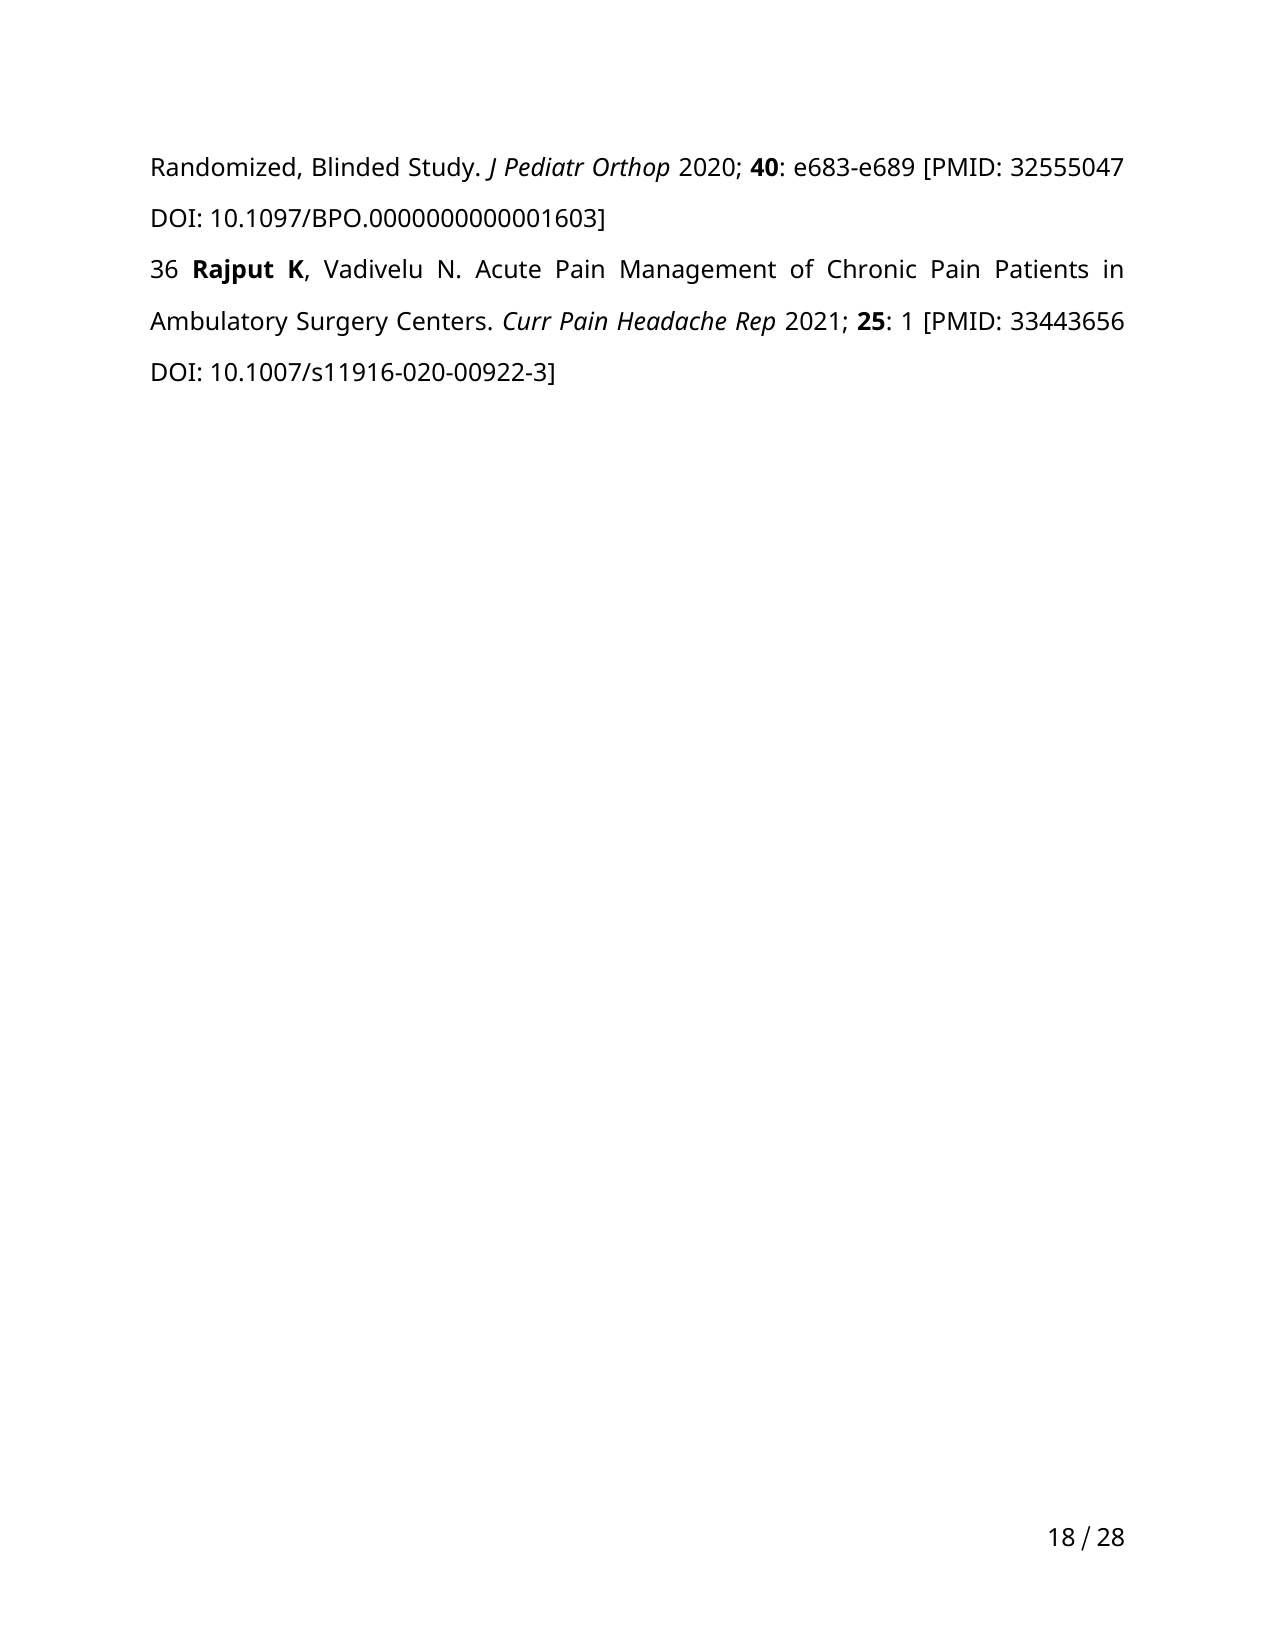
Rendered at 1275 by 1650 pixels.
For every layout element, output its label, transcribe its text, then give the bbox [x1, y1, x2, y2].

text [150, 150, 1125, 235]
text 36 Rajput K, Vadivelu N. Acute Pain Management of Chronic Pain Patients in Ambulatory Surgery Centers. Curr Pain Headache Rep 2021; 25: 1 [PMID: 33443656 DOI: 10.1007/s11916-020-00922-3] [150, 252, 1125, 388]
